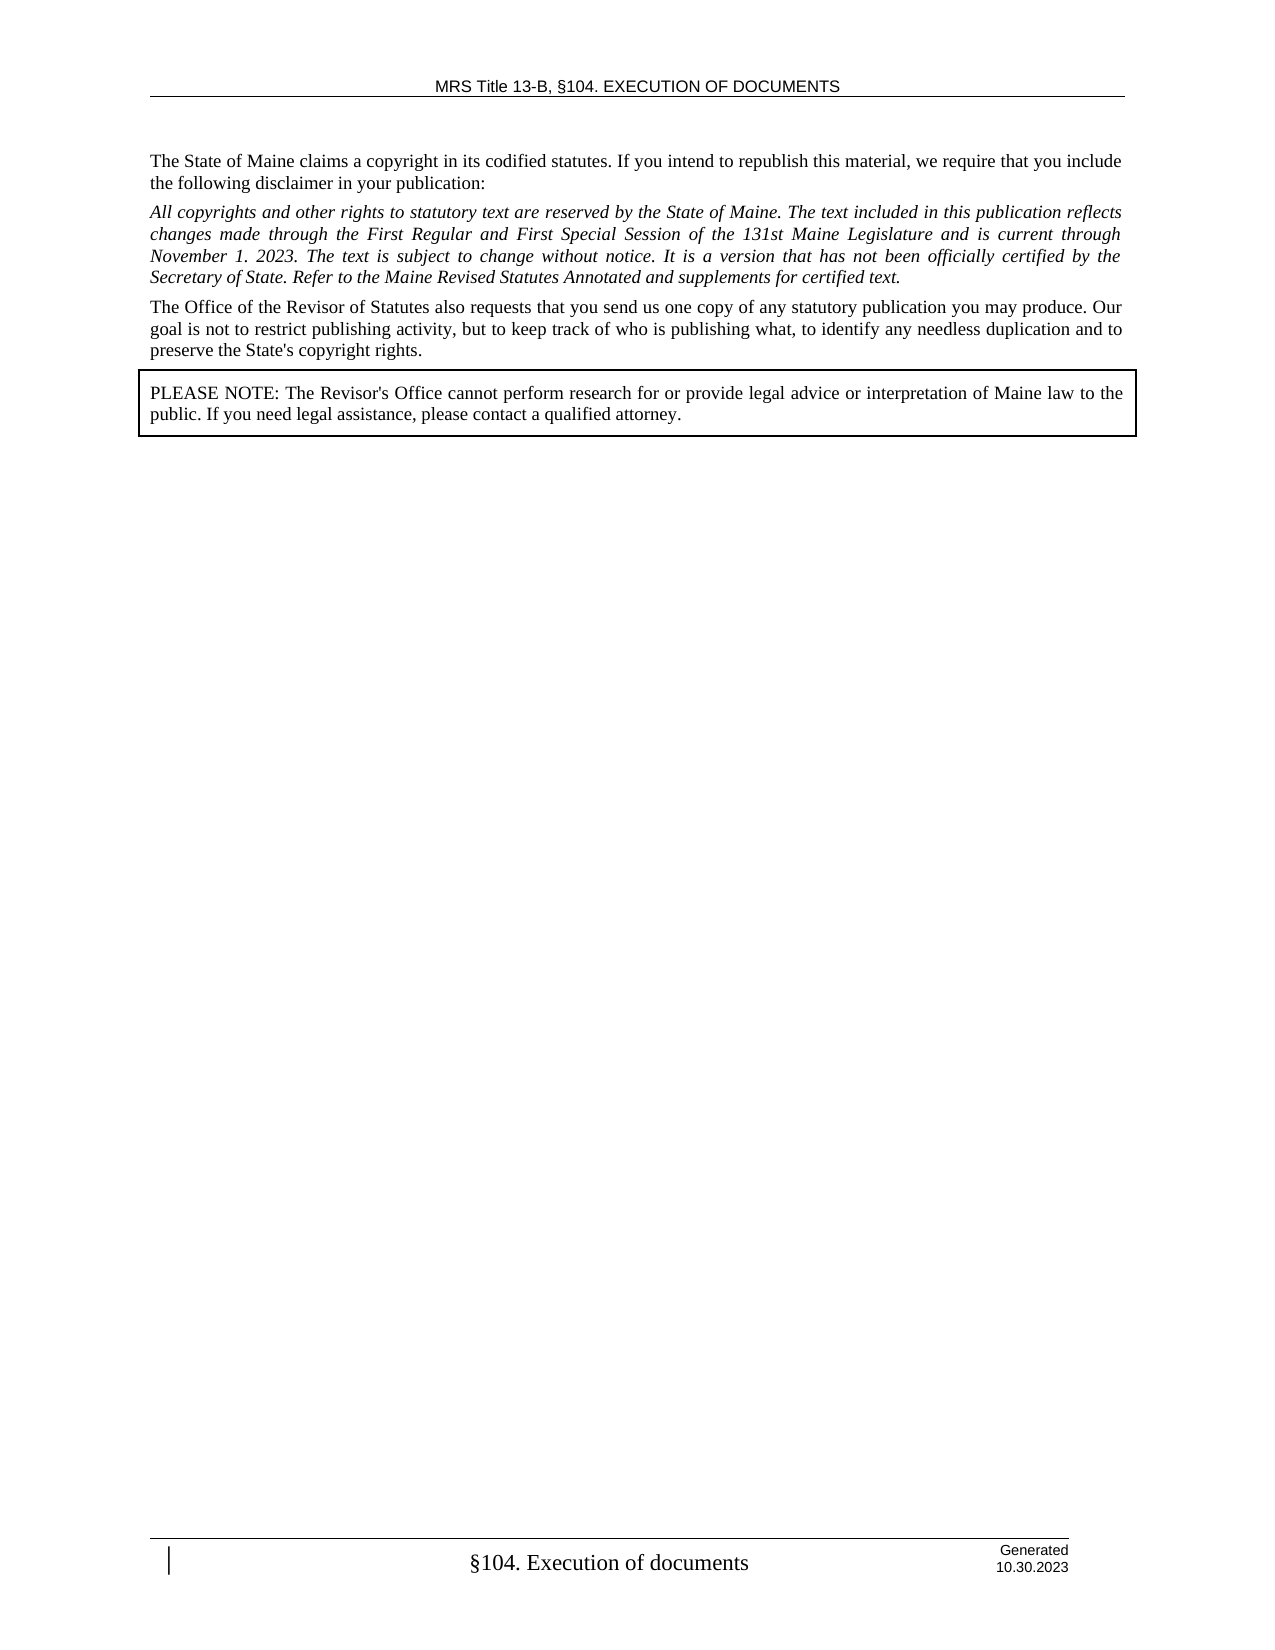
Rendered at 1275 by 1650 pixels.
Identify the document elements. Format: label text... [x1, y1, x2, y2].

text The State of Maine claims a copyright in its codified statutes. If you intend to republish this material, we require that you include the following disclaimer in your publication: [150, 150, 1125, 193]
text The Office of the Revisor of Statutes also requests that you send us one copy of any statutory publication you may produce. Our goal is not to restrict publishing activity, but to keep track of who is publishing what, to identify any needless duplication and to preserve the State's copyright rights. [150, 296, 1125, 361]
text All copyrights and other rights to statutory text are reserved by the State of Maine. The text included in this publication reflects changes made through the First Regular and First Special Session of the 131st Maine Legislature and is current through November 1. 2023 . The text is subject to change without notice. It is a version that has not been officially certified by the Secretary of State. Refer to the Maine Revised Statutes Annotated and supplements for certified text. [150, 201, 1125, 288]
text PLEASE NOTE: The Revisor's Office cannot perform research for or provide legal advice or interpretation of Maine law to the public. If you need legal assistance, please contact a qualified attorney. [140, 371, 1135, 435]
